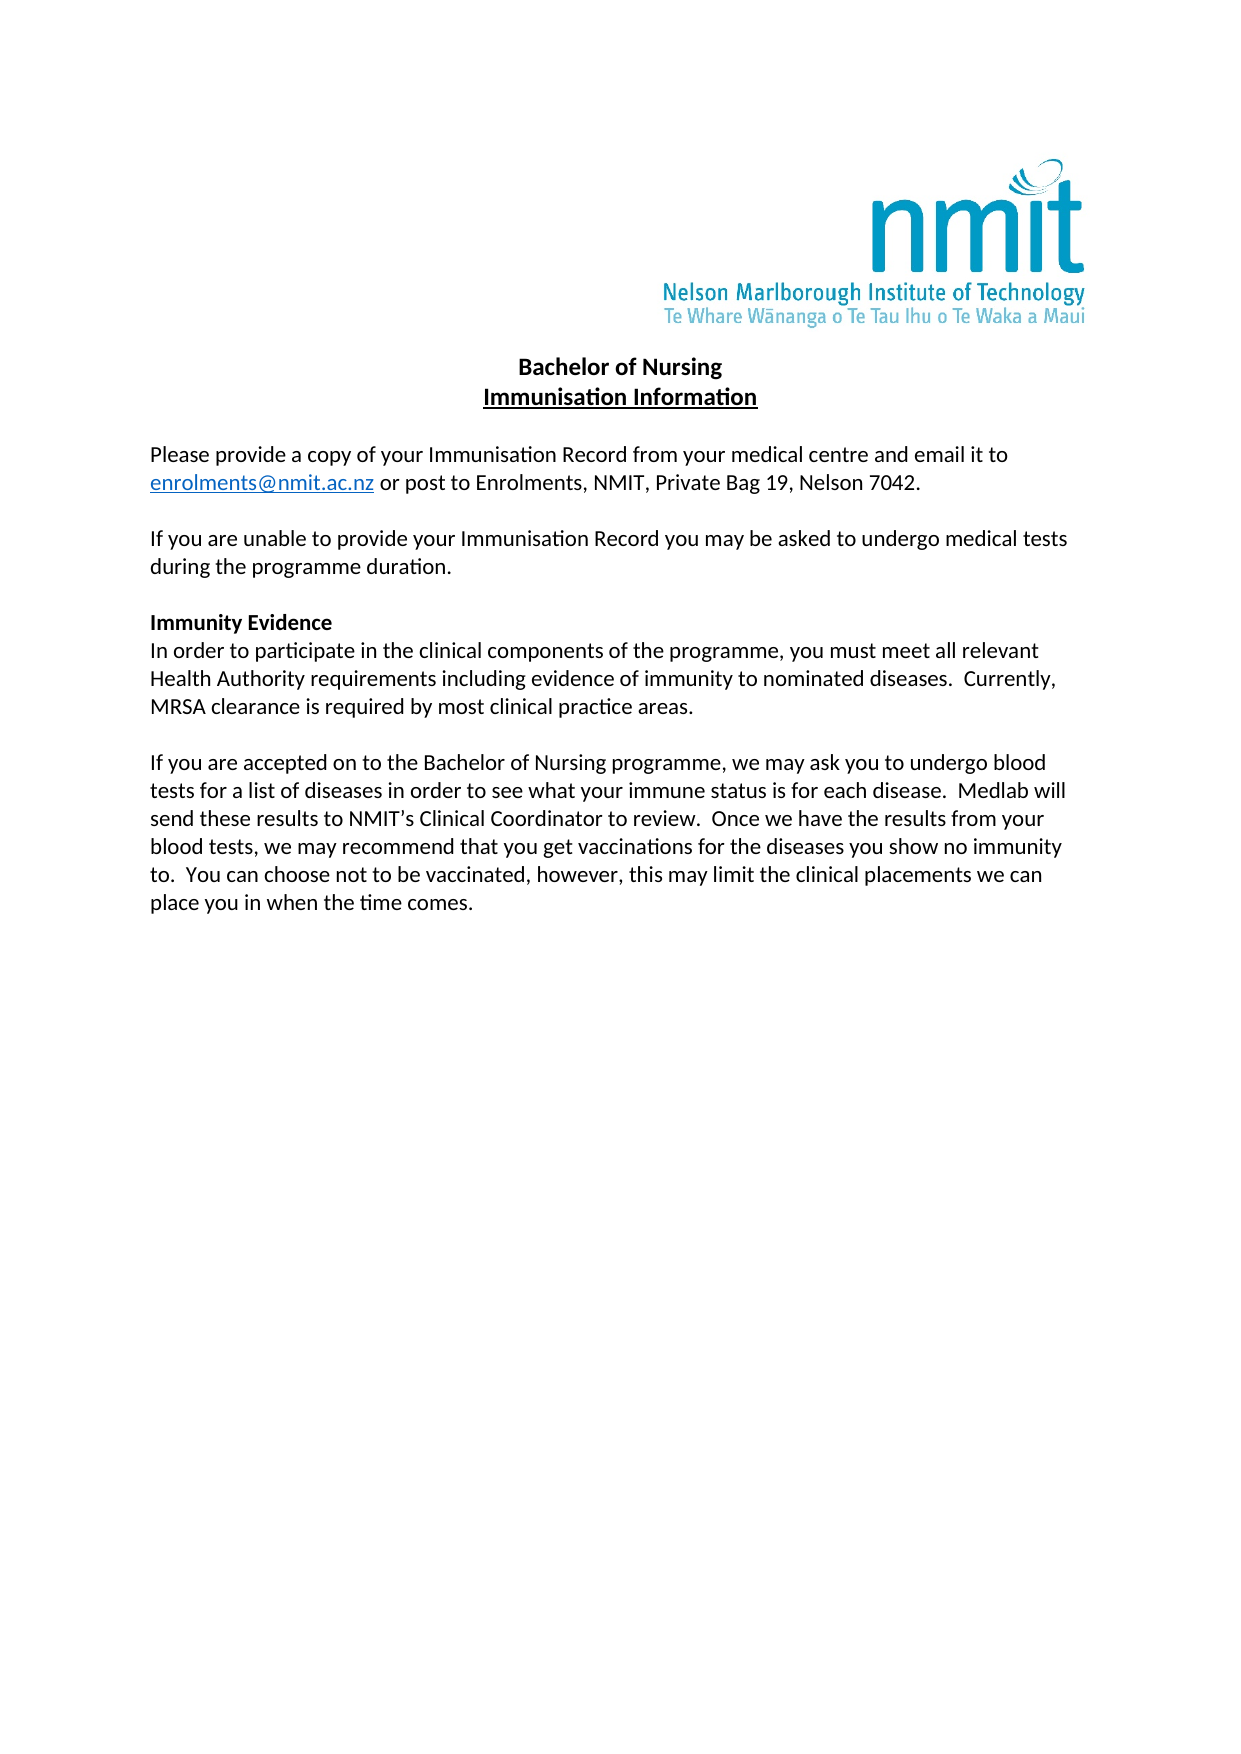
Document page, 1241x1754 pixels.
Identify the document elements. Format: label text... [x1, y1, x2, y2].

text Bachelor of Nursing [150, 351, 1090, 381]
text Please provide a copy of your Immunisation Record from your medical centre and email it to enrolments@nmit.ac.nz or post to Enrolments, NMIT, Private Bag 19, Nelson 7042. [150, 440, 1090, 496]
picture [656, 150, 1091, 332]
text If you are unable to provide your Immunisation Record you may be asked to undergo medical tests during the programme duration. [150, 524, 1090, 580]
text Immunisation Information [150, 381, 1090, 412]
text If you are accepted on to the Bachelor of Nursing programme, we may ask you to undergo blood tests for a list of diseases in order to see what your immune status is for each disease. Medlab will send these results to NMIT’s Clinical Coordinator to review. Once we have the results from your blood tests, we may recommend that you get vaccinations for the diseases you show no immunity to. You can choose not to be vaccinated, however, this may limit the clinical placements we can place you in when the time comes. [150, 748, 1090, 916]
text In order to participate in the clinical components of the programme, you must meet all relevant Health Authority requirements including evidence of immunity to nominated diseases. Currently, MRSA clearance is required by most clinical practice areas. [150, 636, 1090, 720]
text Immunity Evidence [150, 608, 1090, 636]
